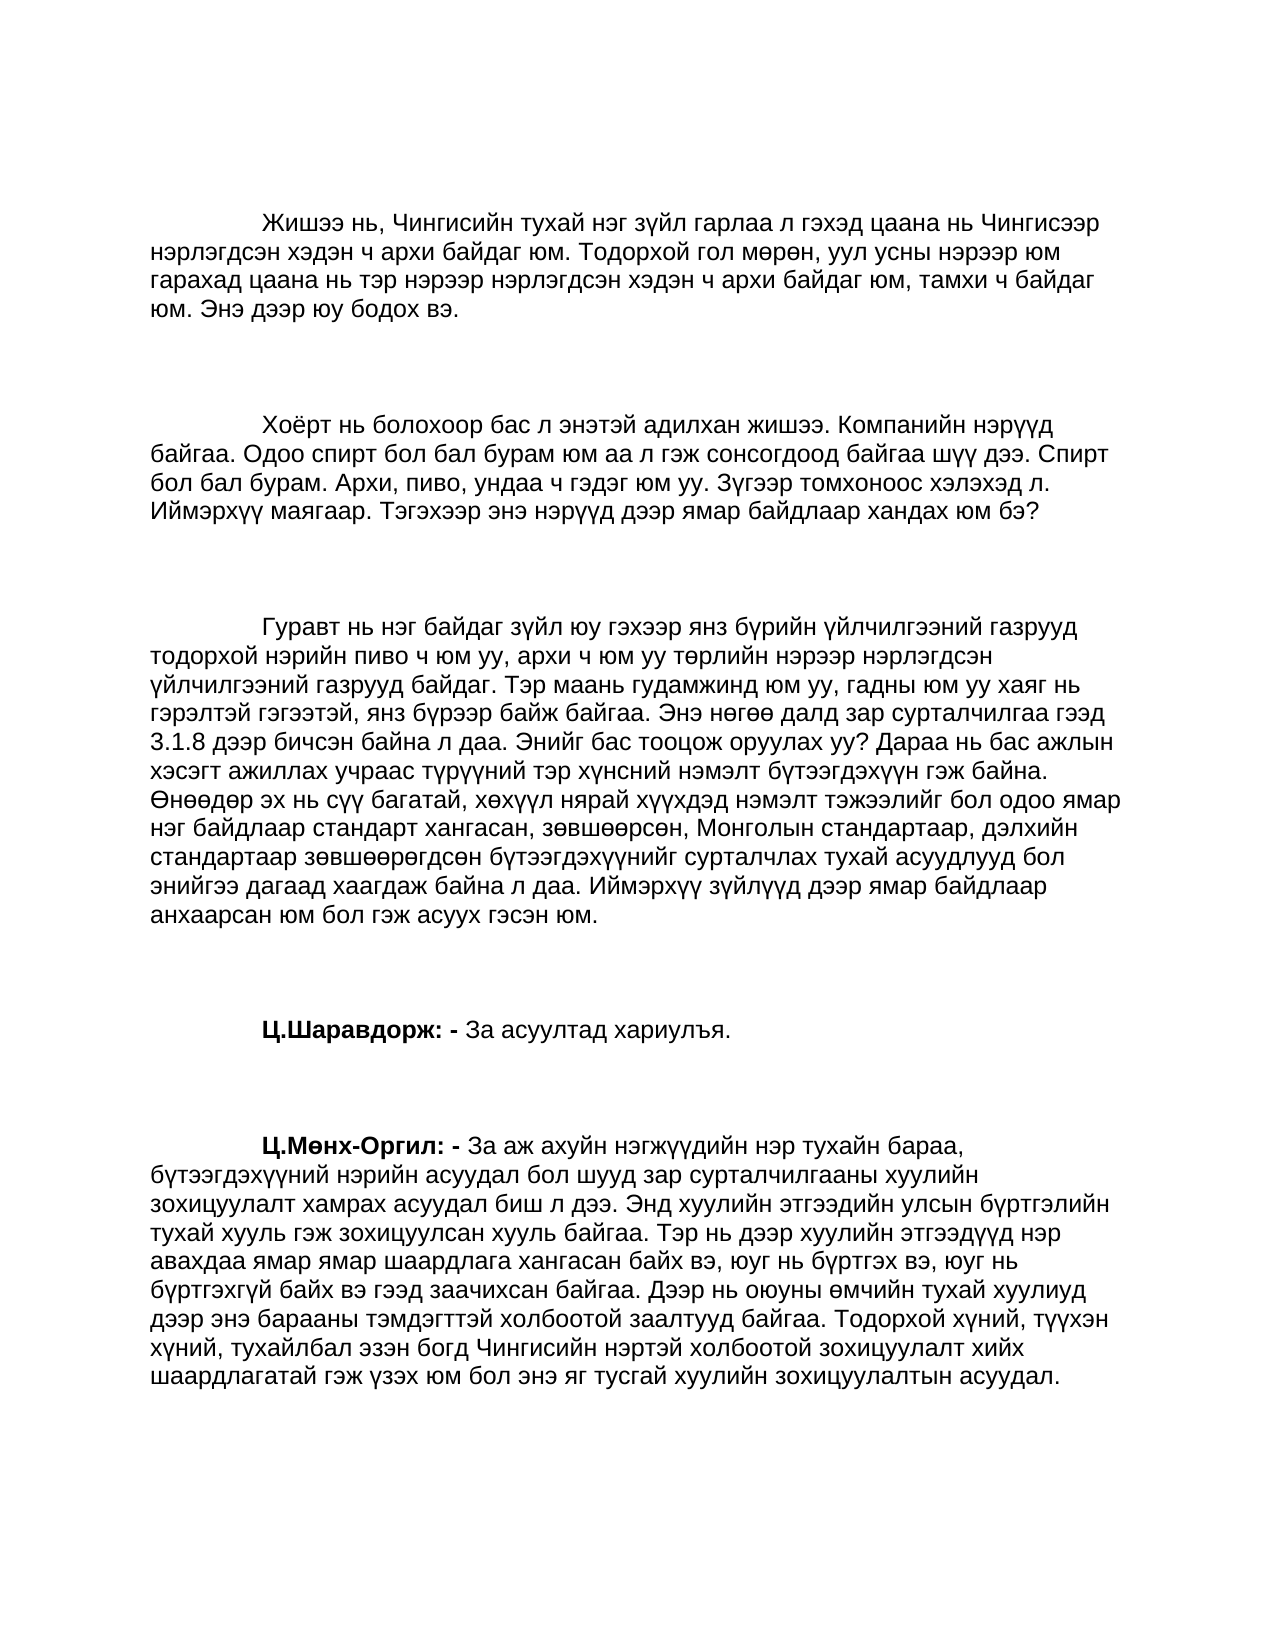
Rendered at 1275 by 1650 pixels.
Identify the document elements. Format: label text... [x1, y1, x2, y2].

text Жишээ нь, Чингисийн тухай нэг зүйл гарлаа л гэхэд цаана нь Чингисээр нэрлэгдсэн хэдэн ч архи байдаг юм. Тодорхой гол мөрөн, уул усны нэрээр юм гарахад цаана нь тэр нэрээр нэрлэгдсэн хэдэн ч архи байдаг юм, тамхи ч байдаг юм. Энэ дээр юу бодох вэ. [150, 208, 1125, 323]
text Хоёрт нь болохоор бас л энэтэй адилхан жишээ. Компанийн нэрүүд байгаа. Одоо спирт бол бал бурам юм аа л гэж сонсогдоод байгаа шүү дээ. Спирт бол бал бурам. Архи, пиво, ундаа ч гэдэг юм уу. Зүгээр томхоноос хэлэхэд л. Иймэрхүү маягаар. Тэгэхээр энэ нэрүүд дээр ямар байдлаар хандах юм бэ? [150, 410, 1125, 525]
text Гуравт нь нэг байдаг зүйл юу гэхээр янз бүрийн үйлчилгээний газрууд тодорхой нэрийн пиво ч юм уу, архи ч юм уу төрлийн нэрээр нэрлэгдсэн үйлчилгээний газрууд байдаг. Тэр маань гудамжинд юм уу, гадны юм уу хаяг нь гэрэлтэй гэгээтэй, янз бүрээр байж байгаа. Энэ нөгөө далд зар сурталчилгаа гээд 3.1.8 дээр бичсэн байна л даа. Энийг бас тооцож оруулах уу? Дараа нь бас ажлын хэсэгт ажиллах учраас түрүүний тэр хүнсний нэмэлт бүтээгдэхүүн гэж байна. Өнөөдөр эх нь сүү багатай, хөхүүл нярай хүүхдэд нэмэлт тэжээлийг бол одоо ямар нэг байдлаар стандарт хангасан, зөвшөөрсөн, Монголын стандартаар, дэлхийн стандартаар зөвшөөрөгдсөн бүтээгдэхүүнийг сурталчлах тухай асуудлууд бол энийгээ дагаад хаагдаж байна л даа. Иймэрхүү зүйлүүд дээр ямар байдлаар анхаарсан юм бол гэж асуух гэсэн юм. [150, 612, 1125, 928]
text Ц.Мөнх-Оргил: - За аж ахуйн нэгжүүдийн нэр тухайн бараа, бүтээгдэхүүний нэрийн асуудал бол шууд зар сурталчилгааны хуулийн зохицуулалт хамрах асуудал биш л дээ. Энд хуулийн этгээдийн улсын бүртгэлийн тухай хууль гэж зохицуулсан хууль байгаа. Тэр нь дээр хуулийн этгээдүүд нэр авахдаа ямар ямар шаардлага хангасан байх вэ, юуг нь бүртгэх вэ, юуг нь бүртгэхгүй байх вэ гээд заачихсан байгаа. Дээр нь оюуны өмчийн тухай хуулиуд дээр энэ барааны тэмдэгттэй холбоотой заалтууд байгаа. Тодорхой хүний, түүхэн хүний, тухайлбал эзэн богд Чингисийн нэртэй холбоотой зохицуулалт хийх шаардлагатай гэж үзэх юм бол энэ яг тусгай хуулийн зохицуулалтын асуудал. [150, 1131, 1125, 1390]
text Ц.Шаравдорж: - За асуултад хариулъя. [150, 1015, 1125, 1044]
